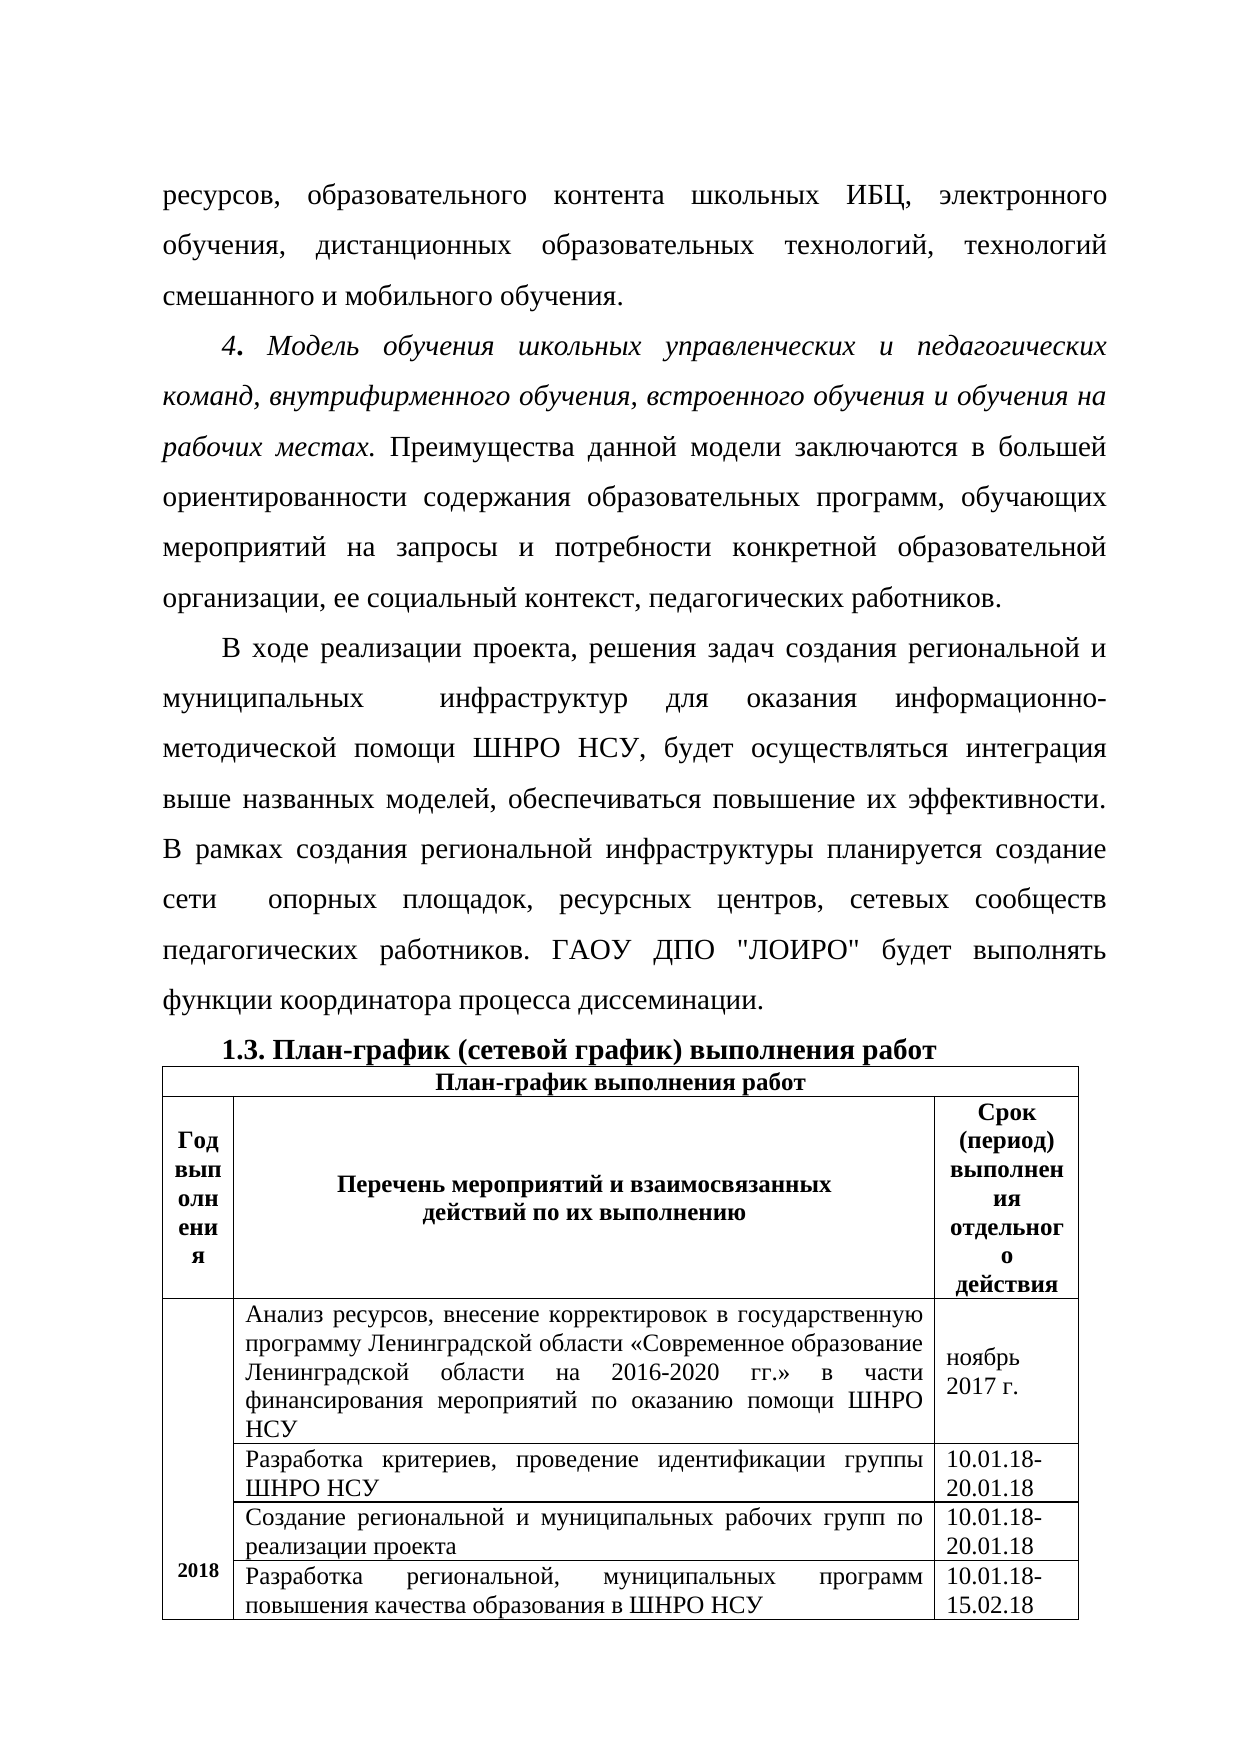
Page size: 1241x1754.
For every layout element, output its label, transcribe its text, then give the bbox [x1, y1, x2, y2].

table_cell 10.01.18-20.01.18 [935, 1444, 1078, 1501]
list 4. Модель обучения школьных управленческих и педагогических команд, внутрифирменного обучения, встроенного обучения и обучения на рабочих местах. Преимущества данной модели заключаются в большей ориентированности содержания образовательных программ, обучающих мероприятий на запросы и потребности конкретной образовательной организации, ее социальный контекст, педагогических работников. [162, 328, 1107, 613]
table_cell 2018 [163, 1299, 233, 1618]
table_cell Анализ ресурсов, внесение корректировок в государственную программу Ленинградской области «Современное образование Ленинградской области на 2016-2020 гг.» в части финансирования мероприятий по оказанию помощи ШНРО НСУ [234, 1299, 934, 1443]
table_cell Разработка региональной, муниципальных программ повышения качества образования в ШНРО НСУ [234, 1561, 934, 1618]
table_cell Разработка критериев, проведение идентификации группы ШНРО НСУ [234, 1444, 934, 1501]
text В ходе реализации проекта, решения задач создания региональной и муниципальных инфраструктур для оказания информационно-методической помощи ШНРО НСУ, будет осуществляться интеграция выше названных моделей, обеспечиваться повышение их эффективности. В рамках создания региональной инфраструктуры планируется создание сети опорных площадок, ресурсных центров, сетевых сообществ педагогических работников. ГАОУ ДПО "ЛОИРО" будет выполнять функции координатора процесса диссеминации. [162, 630, 1107, 1016]
table_cell 10.01.18-15.02.18 [935, 1561, 1078, 1618]
table_header План-график выполнения работ [163, 1067, 1078, 1096]
table_cell Перечень мероприятий и взаимосвязанных действий по их выполнению [234, 1097, 934, 1298]
table_cell ноябрь 2017 г. [935, 1299, 1078, 1443]
table_cell Год выполнения [163, 1097, 233, 1298]
table_cell Создание региональной и муниципальных рабочих групп по реализации проекта [234, 1503, 934, 1560]
table_cell Срок (период) выполнения отдельного действия [935, 1097, 1078, 1298]
text 1.3. План-график (сетевой график) выполнения работ [162, 1032, 1107, 1066]
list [162, 177, 1107, 311]
table_cell 10.01.18-20.01.18 [935, 1503, 1078, 1560]
